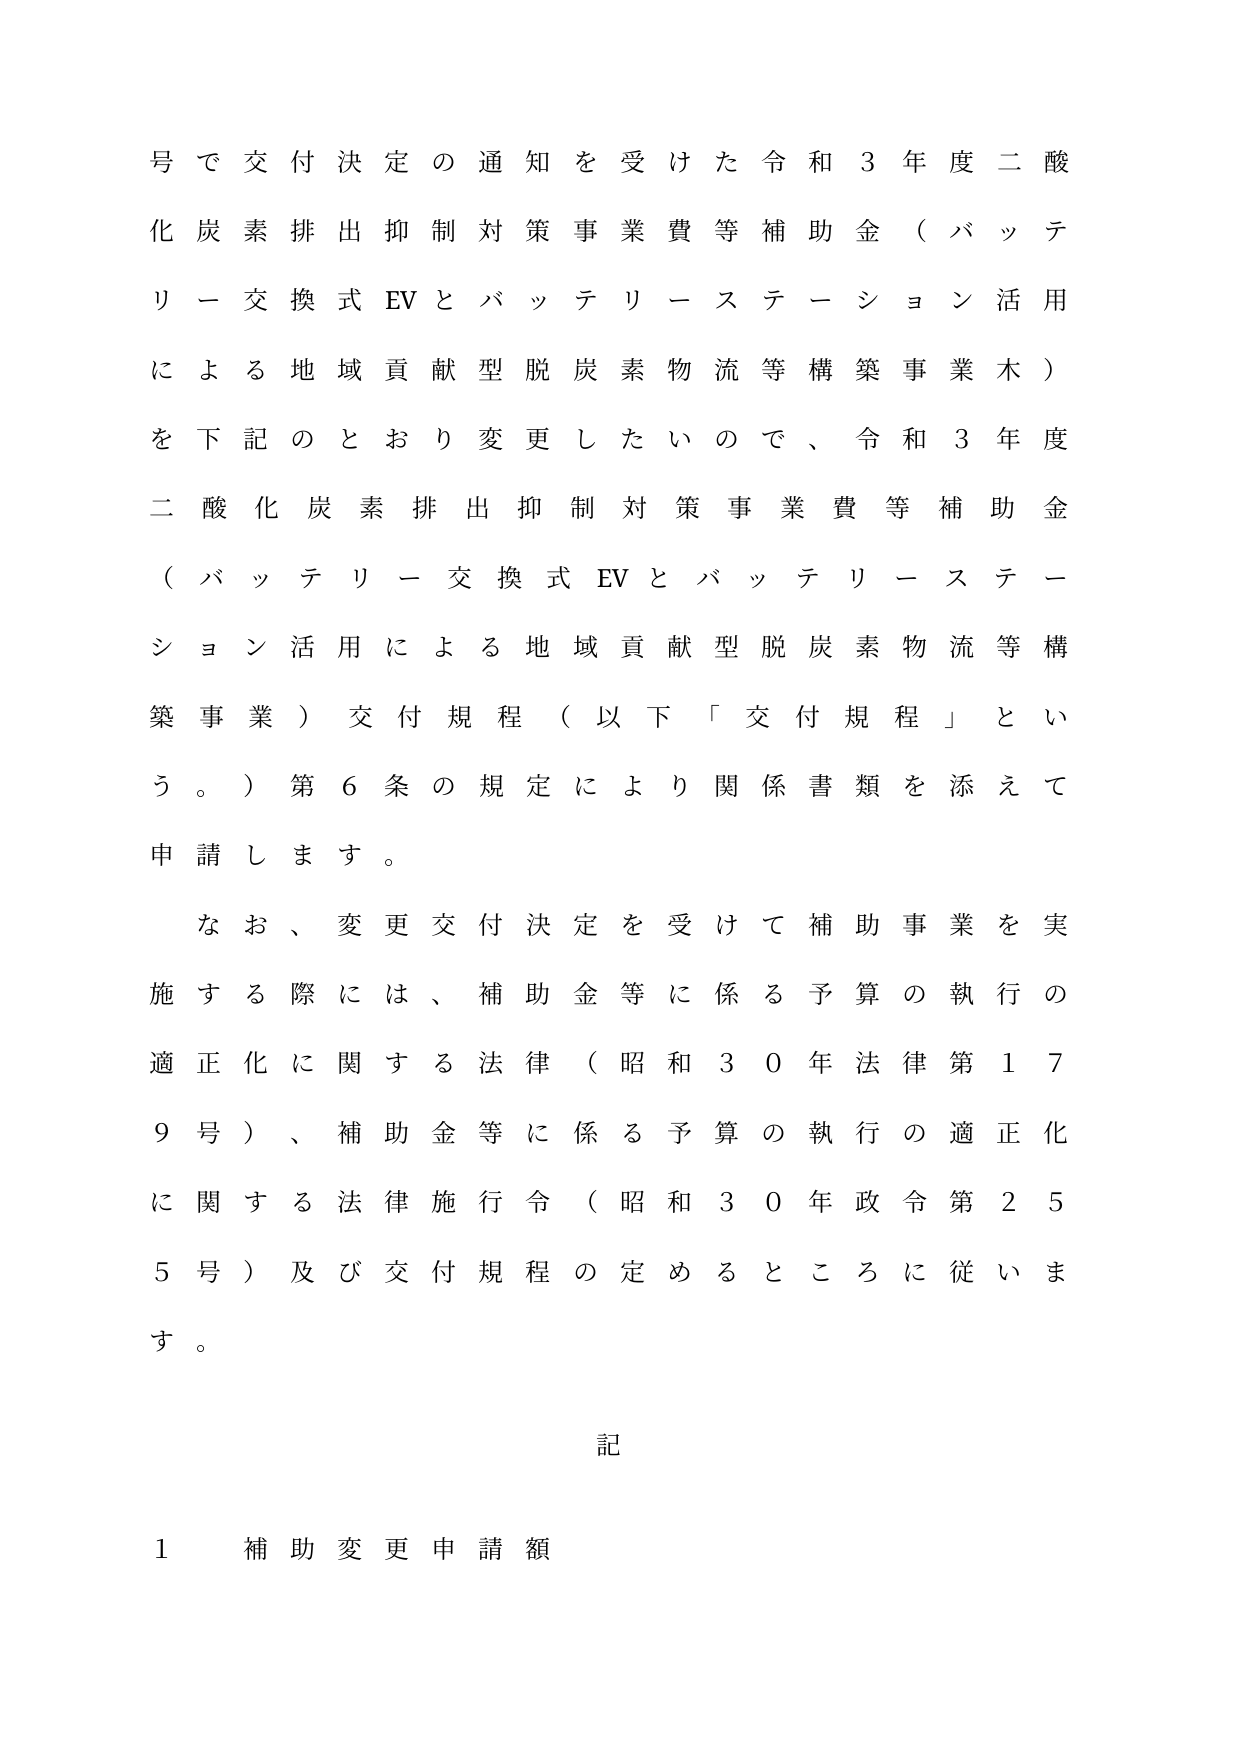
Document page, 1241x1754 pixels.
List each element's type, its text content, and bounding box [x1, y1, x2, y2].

text 記 [149, 1409, 1091, 1478]
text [149, 126, 1091, 889]
text １ 補助変更申請額 [149, 1513, 1091, 1582]
text なお、変更交付決定を受けて補助事業を実施する際には、補助金等に係る予算の執行の適正化に関する法律（昭和３０年法律第１７９号）、補助金等に係る予算の執行の適正化に関する法律施行令（昭和３０年政令第２５５号）及び交付規程の定めるところに従います。 [149, 889, 1091, 1374]
